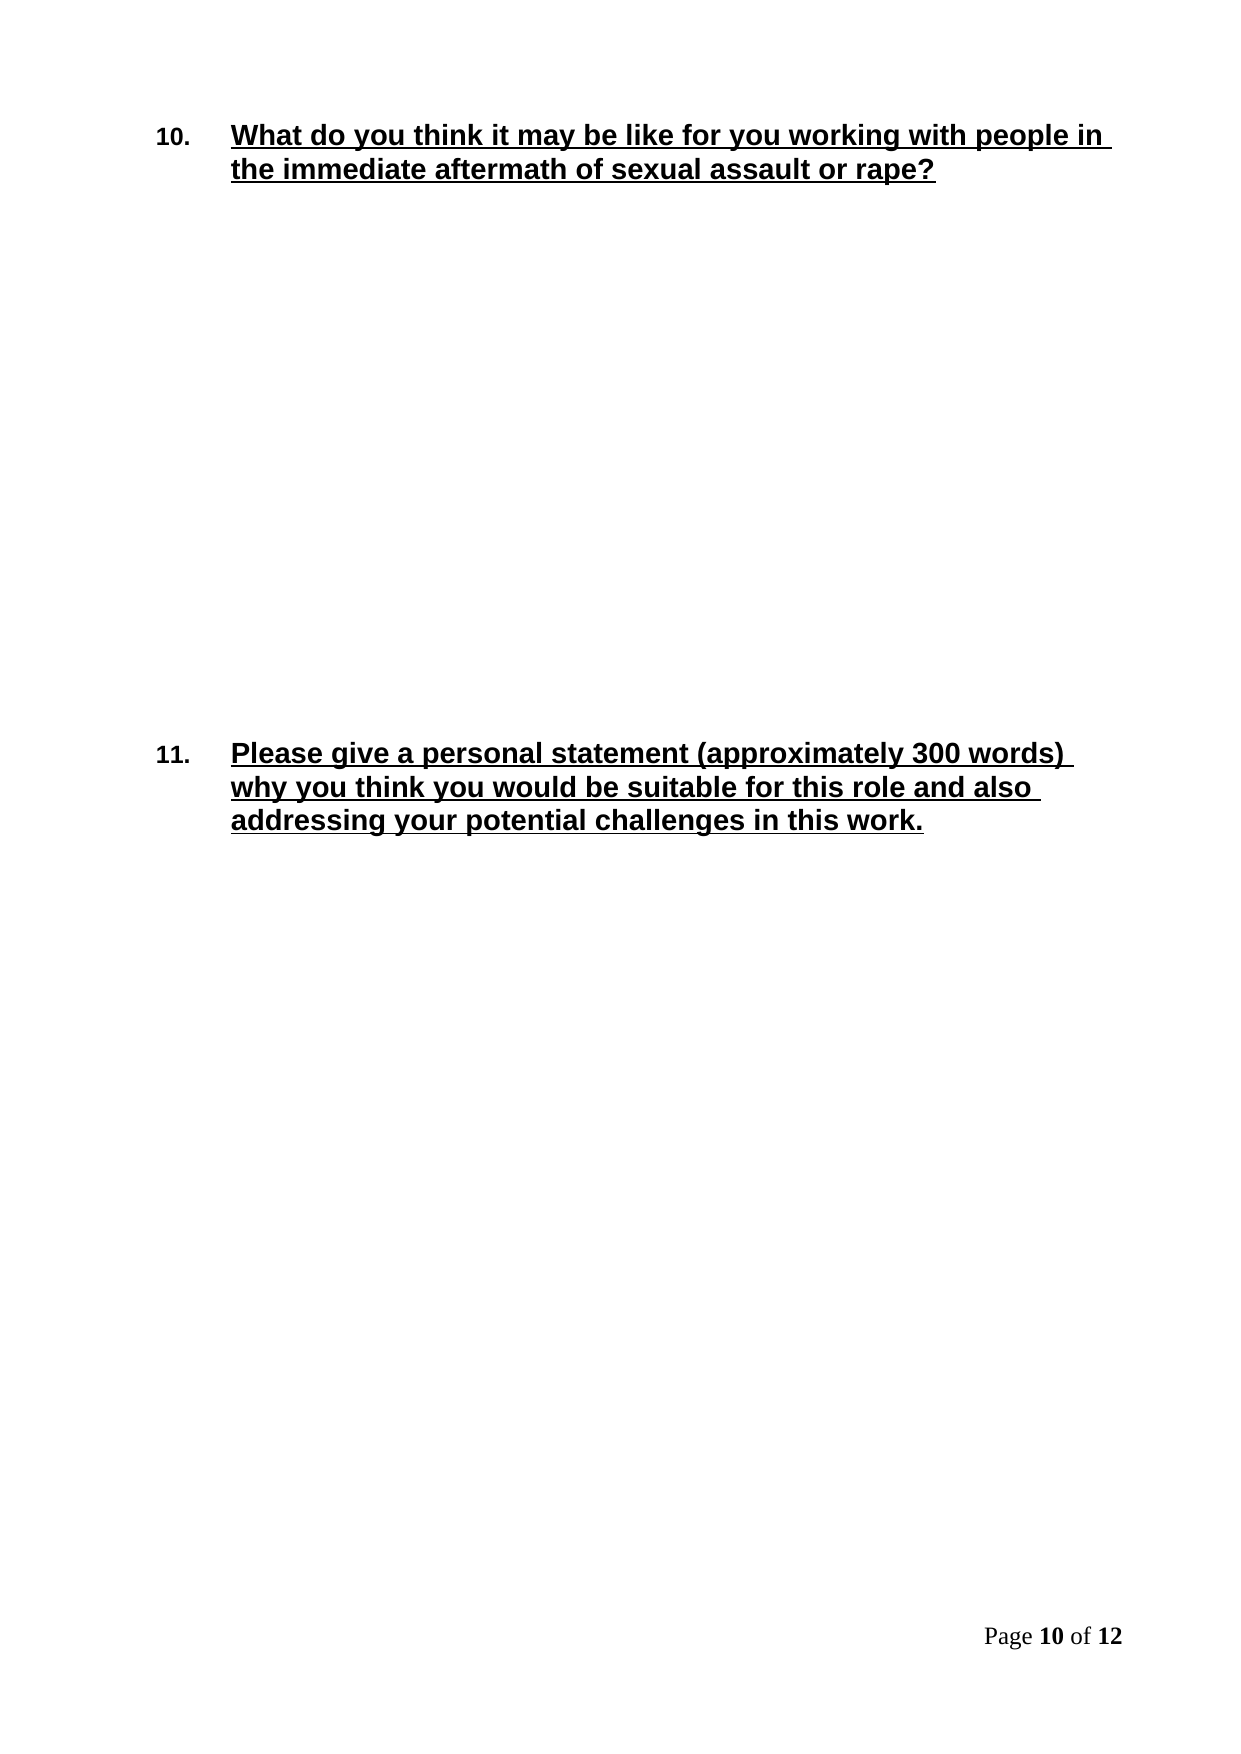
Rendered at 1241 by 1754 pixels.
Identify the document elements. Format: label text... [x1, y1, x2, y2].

list What do you think it may be like for you working with people in the immediate aftermath of sexual assault or rape? [156, 118, 1122, 185]
list Please give a personal statement (approximately 300 words) why you think you would be suitable for this role and also addressing your potential challenges in this work. [156, 736, 1122, 837]
